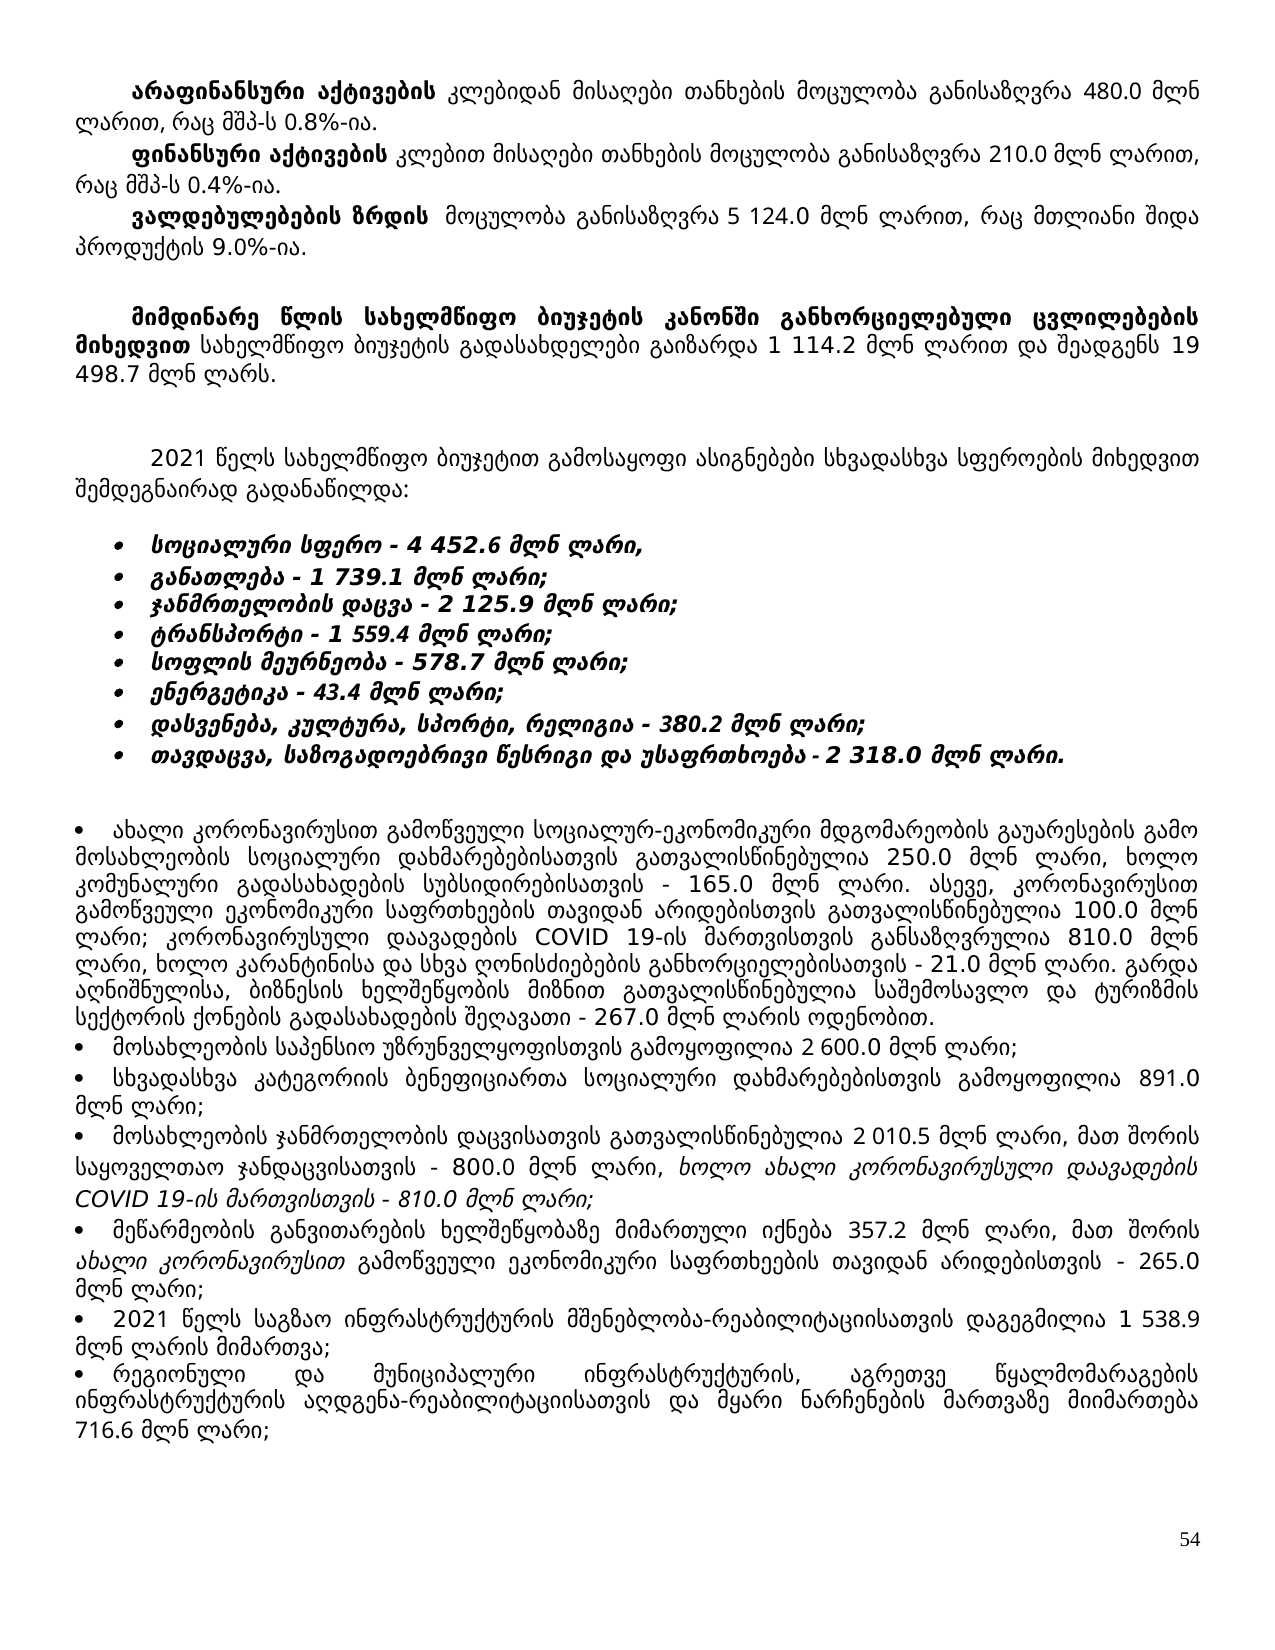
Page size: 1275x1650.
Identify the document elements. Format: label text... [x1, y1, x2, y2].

list ახალი კორონავირუსით გამოწვეული სოციალურ-ეკონომიკური მდგომარეობის გაუარესების გამო მოსახლეობის სოციალური დახმარებებისათვის გათვალისწინებულია 250.0 მლნ ლარი, ხოლო კომუნალური გადასახადების სუბსიდირებისათვის - 165.0 მლნ ლარი. ასევე, კორონავირუსით გამოწვეული ეკონომიკური საფრთხეების თავიდან არიდებისთვის გათვალისწინებულია 100.0 მლნ ლარი; კორონავირუსული დაავადების COVID 19-ის მართვისთვის განსაზღვრულია 810.0 მლნ ლარი, ხოლო კარანტინისა და სხვა ღონისძიებების განხორციელებისათვის - 21.0 მლნ ლარი. გარდა აღნიშნულისა, ბიზნესის ხელშეწყობის მიზნით გათვალისწინებულია საშემოსავლო და ტურიზმის სექტორის ქონების გადასახადების შეღავათი - 267.0 მლნ ლარის ოდენობით. [75, 817, 1200, 1031]
text ფინანსური აქტივების კლებით მისაღები თანხების მოცულობა განისაზღვრა 210.0 მლნ ლარით, რაც მშპ-ს 0.4%-ია. [75, 137, 1200, 200]
list მოსახლეობის ჯანმრთელობის დაცვისათვის გათვალისწინებულია 2 010.5 მლნ ლარი, მათ შორის საყოველთაო ჯანდაცვისათვის - 800.0 მლნ ლარი, ხოლო ახალი კორონავირუსული დაავადების COVID 19-ის მართვისთვის - 810.0 მლნ ლარი; [75, 1120, 1200, 1214]
list თავდაცვა, საზოგადოებრივი წესრიგი და უსაფრთხოება - 2 318.0 მლნ ლარი. [112, 739, 1200, 770]
text ვალდებულებების ზრდის მოცულობა განისაზღვრა 5 124.0 მლნ ლარით, რაც მთლიანი შიდა პროდუქტის 9.0%-ია. [75, 200, 1200, 262]
list სოციალური სფერო - 4 452.6 მლნ ლარი, [112, 529, 1200, 560]
list მოსახლეობის საპენსიო უზრუნველყოფისთვის გამოყოფილია 2 600.0 მლნ ლარი; [75, 1031, 1200, 1062]
list 2021 წელს საგზაო ინფრასტრუქტურის მშენებლობა-რეაბილიტაციისათვის დაგეგმილია 1 538.9 მლნ ლარის მიმართვა; [75, 1303, 1200, 1361]
list ტრანსპორტი - 1 559.4 მლნ ლარი; [112, 618, 1200, 649]
list ჯანმრთელობის დაცვა - 2 125.9 მლნ ლარი; [112, 592, 1200, 618]
list სხვადასხვა კატეგორიის ბენეფიციართა სოციალური დახმარებებისთვის გამოყოფილია 891.0 მლნ ლარი; [75, 1062, 1200, 1120]
text არაფინანსური აქტივების კლებიდან მისაღები თანხების მოცულობა განისაზღვრა 480.0 მლნ ლარით, რაც მშპ-ს 0.8%-ია. [75, 75, 1200, 137]
list სოფლის მეურნეობა - 578.7 მლნ ლარი; [112, 649, 1200, 676]
text 2021 წელს სახელმწიფო ბიუჯეტით გამოსაყოფი ასიგნებები სხვადასხვა სფეროების მიხედვით შემდეგნაირად გადანაწილდა: [75, 442, 1200, 504]
list ენერგეტიკა - 43.4 მლნ ლარი; [112, 676, 1200, 707]
list დასვენება, კულტურა, სპორტი, რელიგია - 380.2 მლნ ლარი; [112, 707, 1200, 739]
list განათლება - 1 739.1 მლნ ლარი; [112, 560, 1200, 592]
text მიმდინარე წლის სახელმწიფო ბიუჯეტის კანონში განხორციელებული ცვლილებების მიხედვით სახელმწიფო ბიუჯეტის გადასახდელები გაიზარდა 1 114.2 მლნ ლარით და შეადგენს 19 498.7 მლნ ლარს. [75, 304, 1200, 388]
list რეგიონული და მუნიციპალური ინფრასტრუქტურის, აგრეთვე წყალმომარაგების ინფრასტრუქტურის აღდგენა-რეაბილიტაციისათვის და მყარი ნარჩენების მართვაზე მიიმართება 716.6 მლნ ლარი; [75, 1361, 1200, 1445]
list მეწარმეობის განვითარების ხელშეწყობაზე მიმართული იქნება 357.2 მლნ ლარი, მათ შორის ახალი კორონავირუსით გამოწვეული ეკონომიკური საფრთხეების თავიდან არიდებისთვის - 265.0 მლნ ლარი; [75, 1214, 1200, 1303]
